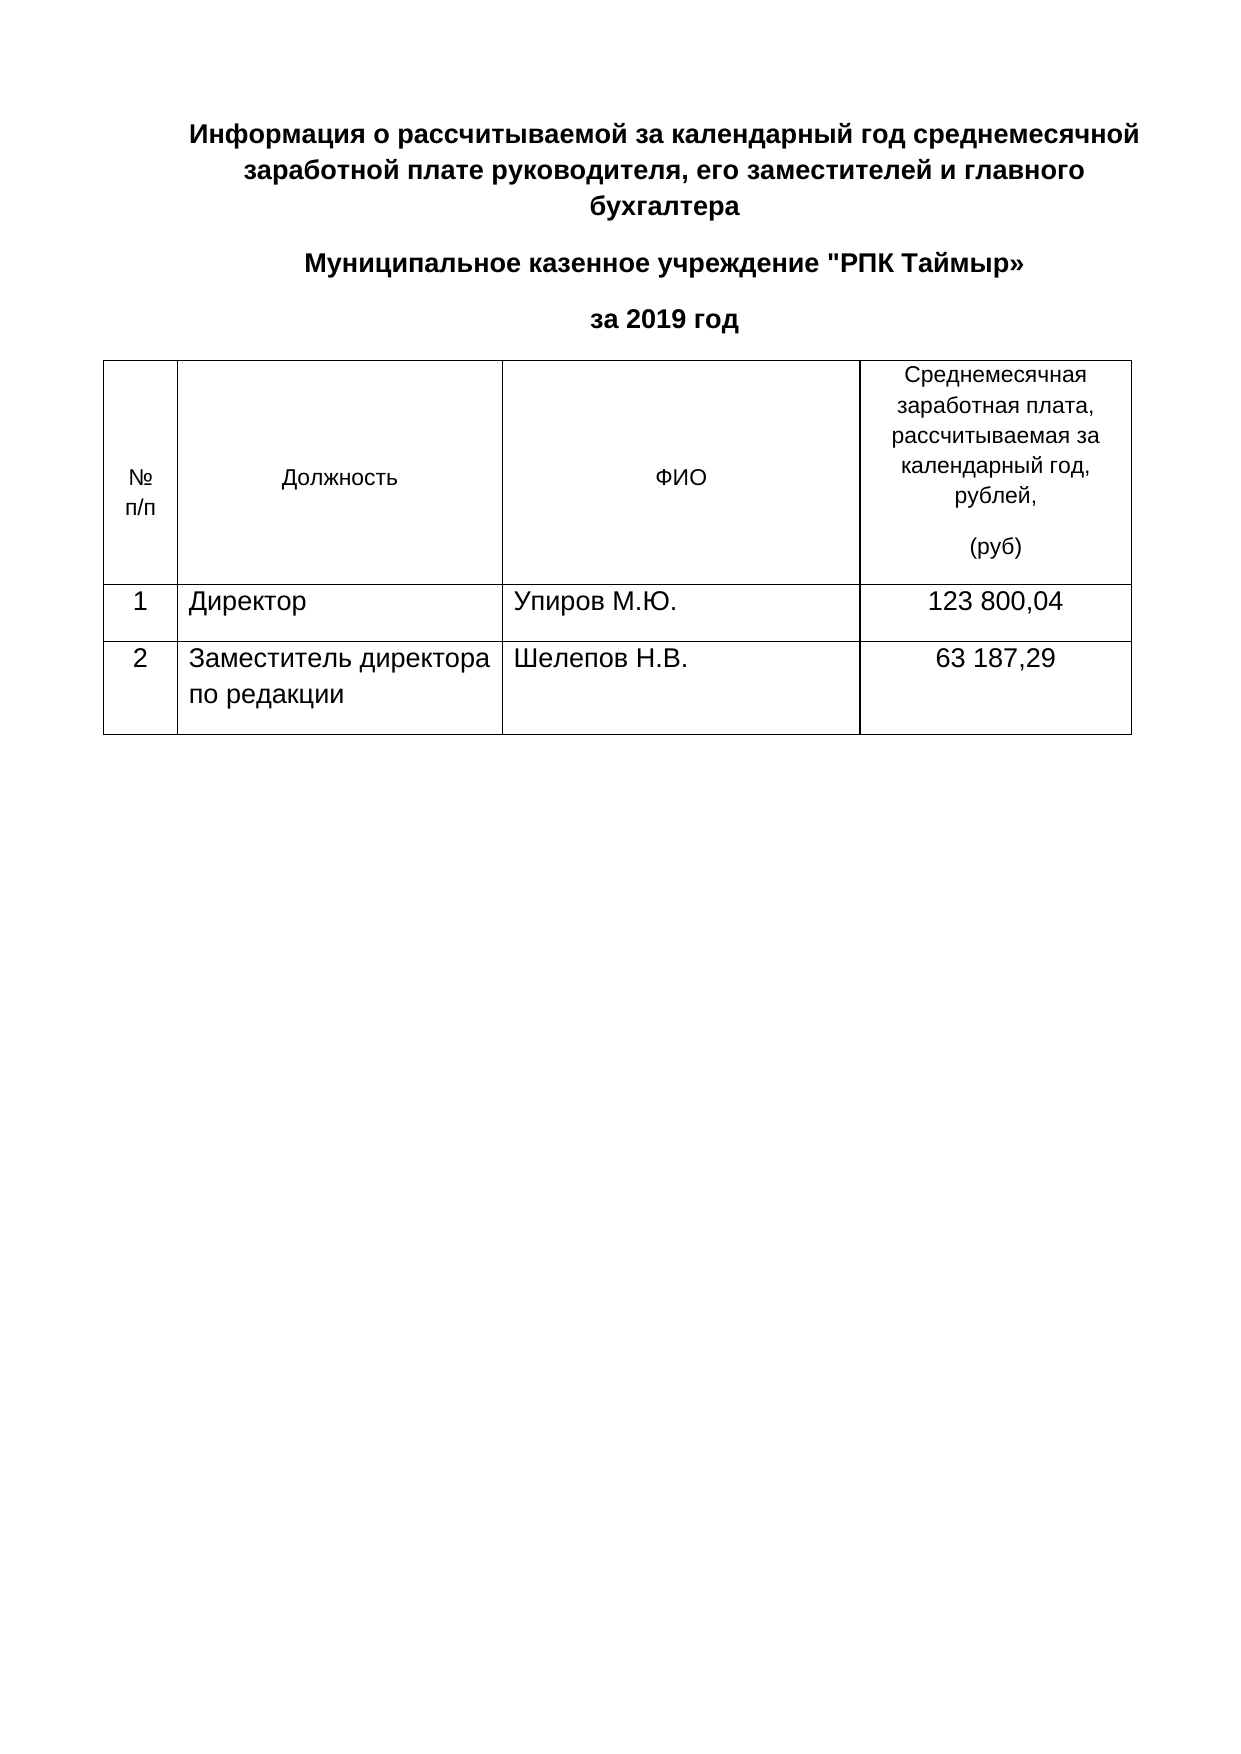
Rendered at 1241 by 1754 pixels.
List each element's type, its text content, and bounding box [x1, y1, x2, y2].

table_header ФИО [503, 361, 859, 584]
table_header Должность [178, 361, 502, 584]
table_cell 2 [104, 642, 177, 734]
table_cell Директор [178, 585, 502, 641]
table_cell Упиров М.Ю. [503, 585, 859, 641]
table_header Среднемесячная заработная плата, рассчитываемая за календарный год, рублей, (руб) [861, 361, 1131, 584]
table_header № п/п [104, 361, 177, 584]
table_cell 1 [104, 585, 177, 641]
table_cell 123 800,04 [861, 585, 1131, 641]
table_cell Заместитель директора по редакции [178, 642, 502, 734]
text за 2019 год [177, 303, 1152, 335]
text Муниципальное казенное учреждение "РПК Таймыр» [177, 247, 1152, 278]
table_cell Шелепов Н.В. [503, 642, 859, 734]
table_cell 63 187,29 [861, 642, 1131, 734]
text Информация о рассчитываемой за календарный год среднемесячной заработной плате руководителя, его заместителей и главного бухгалтера [177, 118, 1152, 221]
